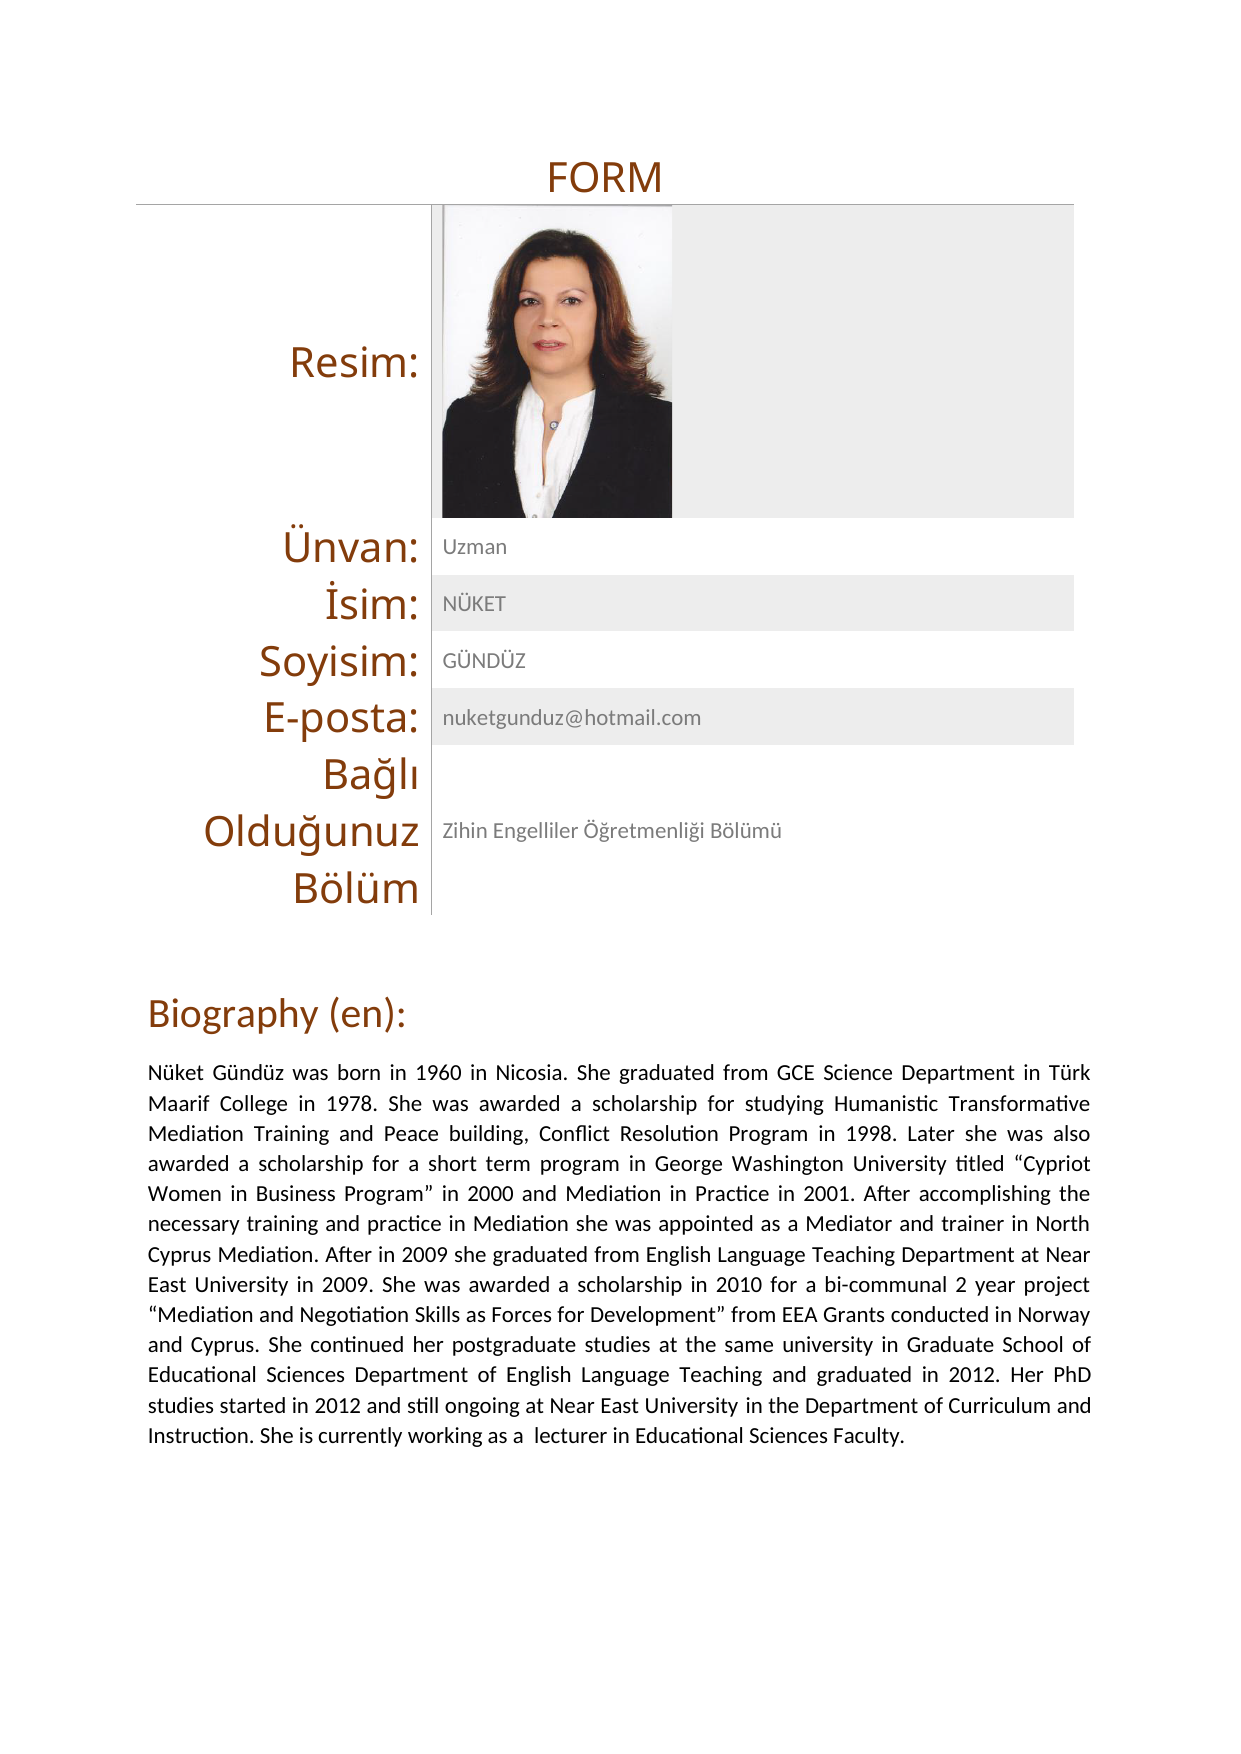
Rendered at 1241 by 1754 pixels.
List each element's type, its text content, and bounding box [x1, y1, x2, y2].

picture [442, 205, 673, 518]
table_cell Bağlı Olduğunuz Bölüm [136, 745, 431, 915]
table_cell Resim: [136, 205, 431, 518]
table_cell Ünvan: [136, 518, 431, 575]
table_cell E-posta: [136, 688, 431, 745]
table_cell Soyisim: [136, 631, 431, 688]
text Nüket Gündüz was born in 1960 in Nicosia. She graduated from GCE Science Department in Türk Maarif College in 1978. She was awarded a scholarship for studying Humanistic Transformative Mediation Training and Peace building, Conflict Resolution Program in 1998. Later she was also awarded a scholarship for a short term program in George Washington University titled “Cypriot Women in Business Program” in 2000 and Mediation in Practice in 2001. After accomplishing the necessary training and practice in Mediation she was appointed as a Mediator and trainer in North Cyprus Mediation. After in 2009 she graduated from English Language Teaching Department at Near East University in 2009. She was awarded a scholarship in 2010 for a bi-communal 2 year project “Mediation and Negotiation Skills as Forces for Development” from EEA Grants conducted in Norway and Cyprus. She continued her postgraduate studies at the same university in Graduate School of Educational Sciences Department of English Language Teaching and graduated in 2012. Her PhD studies started in 2012 and still ongoing at Near East University in the Department of Curriculum and Instruction. She is currently working as a lecturer in Educational Sciences Faculty. [148, 1058, 1093, 1449]
table_header FORM [136, 148, 1074, 204]
text Biography (en): [148, 987, 1093, 1038]
table_cell İsim: [136, 575, 431, 631]
